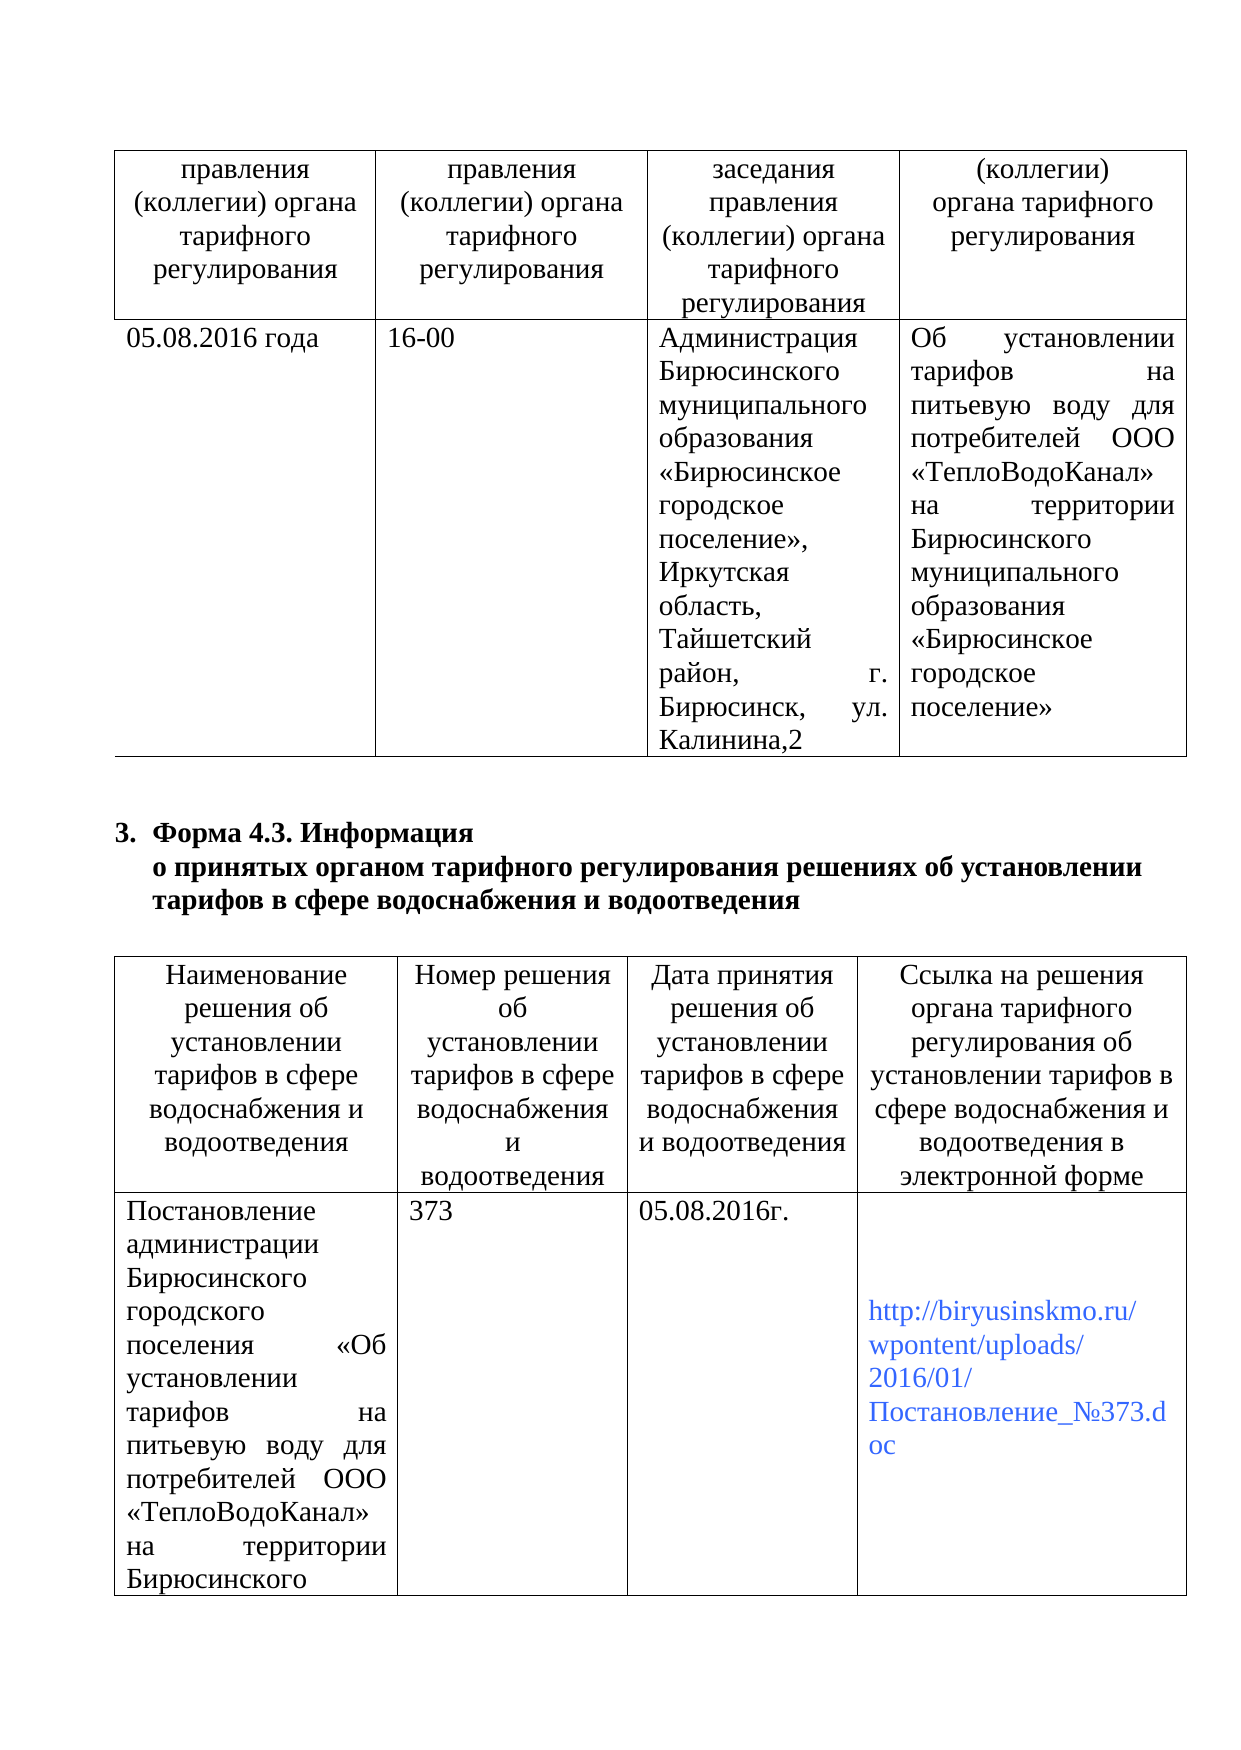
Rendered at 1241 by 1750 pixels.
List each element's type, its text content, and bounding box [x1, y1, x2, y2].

table_cell 373 [398, 1193, 627, 1595]
table_cell Об установлении тарифов на питьевую воду для потребителей ООО «ТеплоВодоКанал» на территории Бирюсинского муниципального образования «Бирюсинское городское поселение» [900, 320, 1186, 756]
table_header Дата принятия решения об установлении тарифов в сфере водоснабжения и водоотведения [628, 957, 857, 1192]
table_cell Администрация Бирюсинского муниципального образования «Бирюсинское городское поселение», Иркутская область, Тайшетский район, г. Бирюсинск, ул. Калинина,2 [648, 320, 899, 756]
table_cell 05.08.2016 года [115, 320, 375, 756]
table_header Наименование решения об установлении тарифов в сфере водоснабжения и водоотведения [115, 957, 397, 1192]
subtitle Форма 4.3. Информация о принятых органом тарифного регулирования решениях об установлении тарифов в сфере водоснабжения и водоотведения [114, 815, 1157, 916]
table_header Номер решения об установлении тарифов в сфере водоснабжения и водоотведения [398, 957, 627, 1192]
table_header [900, 151, 1186, 319]
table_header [115, 151, 375, 319]
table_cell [858, 1193, 1186, 1595]
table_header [648, 151, 899, 319]
table_cell 05.08.2016г. [628, 1193, 857, 1595]
table_cell 16-00 [376, 320, 647, 756]
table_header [376, 151, 647, 319]
table_header Ссылка на решения органа тарифного регулирования об установлении тарифов в сфере водоснабжения и водоотведения в электронной форме [858, 957, 1186, 1192]
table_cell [115, 1193, 397, 1595]
